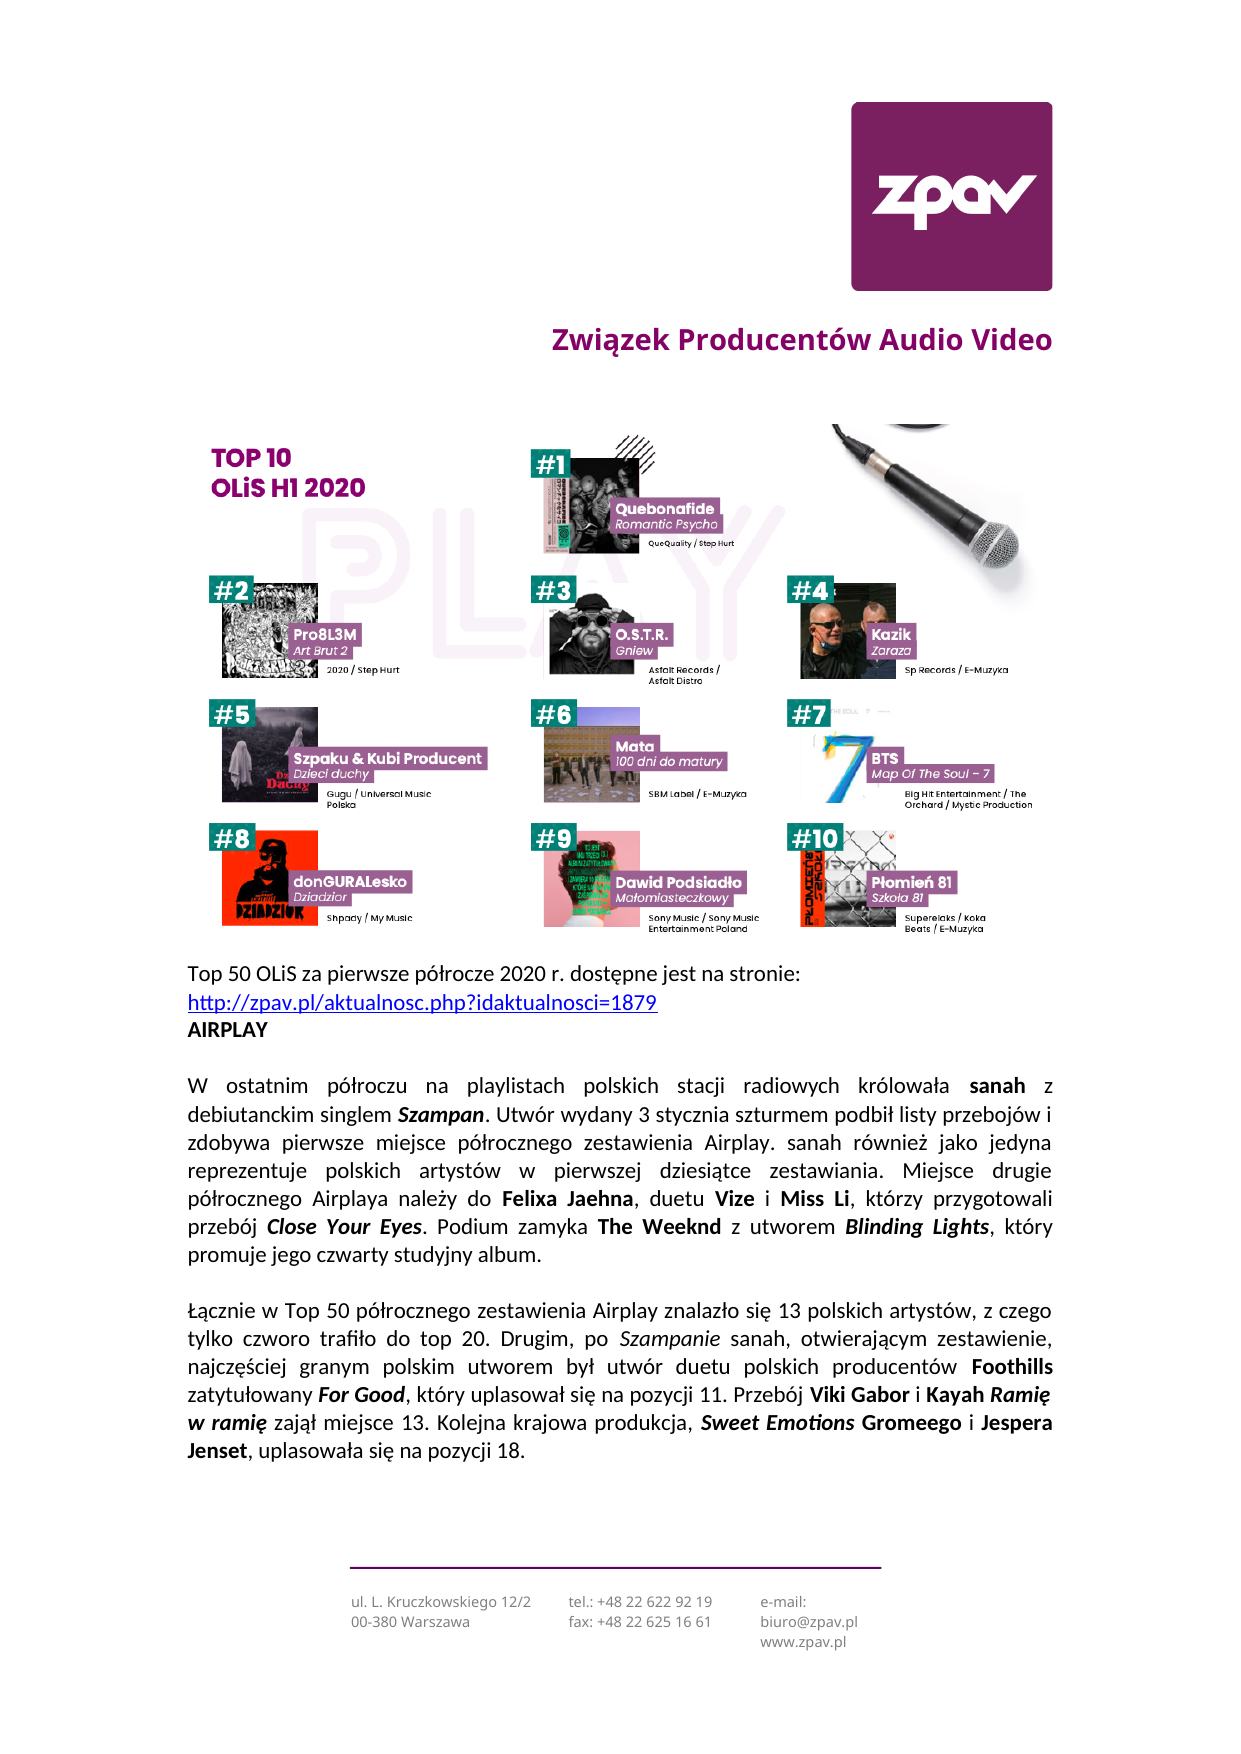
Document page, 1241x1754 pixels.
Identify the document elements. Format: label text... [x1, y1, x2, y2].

text Top 50 OLiS za pierwsze półrocze 2020 r. dostępne jest na stronie: [187, 960, 1053, 988]
text Łącznie w Top 50 półrocznego zestawienia Airplay znalazło się 13 polskich artystów, z czego tylko czworo trafiło do top 20. Drugim, po Szampanie sanah, otwierającym zestawienie, najczęściej granym polskim utworem był utwór duetu polskich producentów Foothills zatytułowany For Good, który uplasował się na pozycji 11. Przebój Viki Gabor i Kayah Ramię w ramię zajął miejsce 13. Kolejna krajowa produkcja, Sweet Emotions Gromeego i Jespera Jenset, uplasowała się na pozycji 18. [187, 1296, 1053, 1464]
text AIRPLAY [187, 1016, 1053, 1044]
picture [851, 102, 1053, 291]
picture [187, 424, 1053, 960]
text W ostatnim półroczu na playlistach polskich stacji radiowych królowała sanah z debiutanckim singlem Szampan. Utwór wydany 3 stycznia szturmem podbił listy przebojów i zdobywa pierwsze miejsce półrocznego zestawienia Airplay. sanah również jako jedyna reprezentuje polskich artystów w pierwszej dziesiątce zestawiania. Miejsce drugie półrocznego Airplaya należy do Felixa Jaehna, duetu Vize i Miss Li, którzy przygotowali przebój Close Your Eyes. Podium zamyka The Weeknd z utworem Blinding Lights, który promuje jego czwarty studyjny album. [187, 1044, 1053, 1268]
text http://zpav.pl/aktualnosc.php?idaktualnosci=1879 [187, 988, 1053, 1016]
